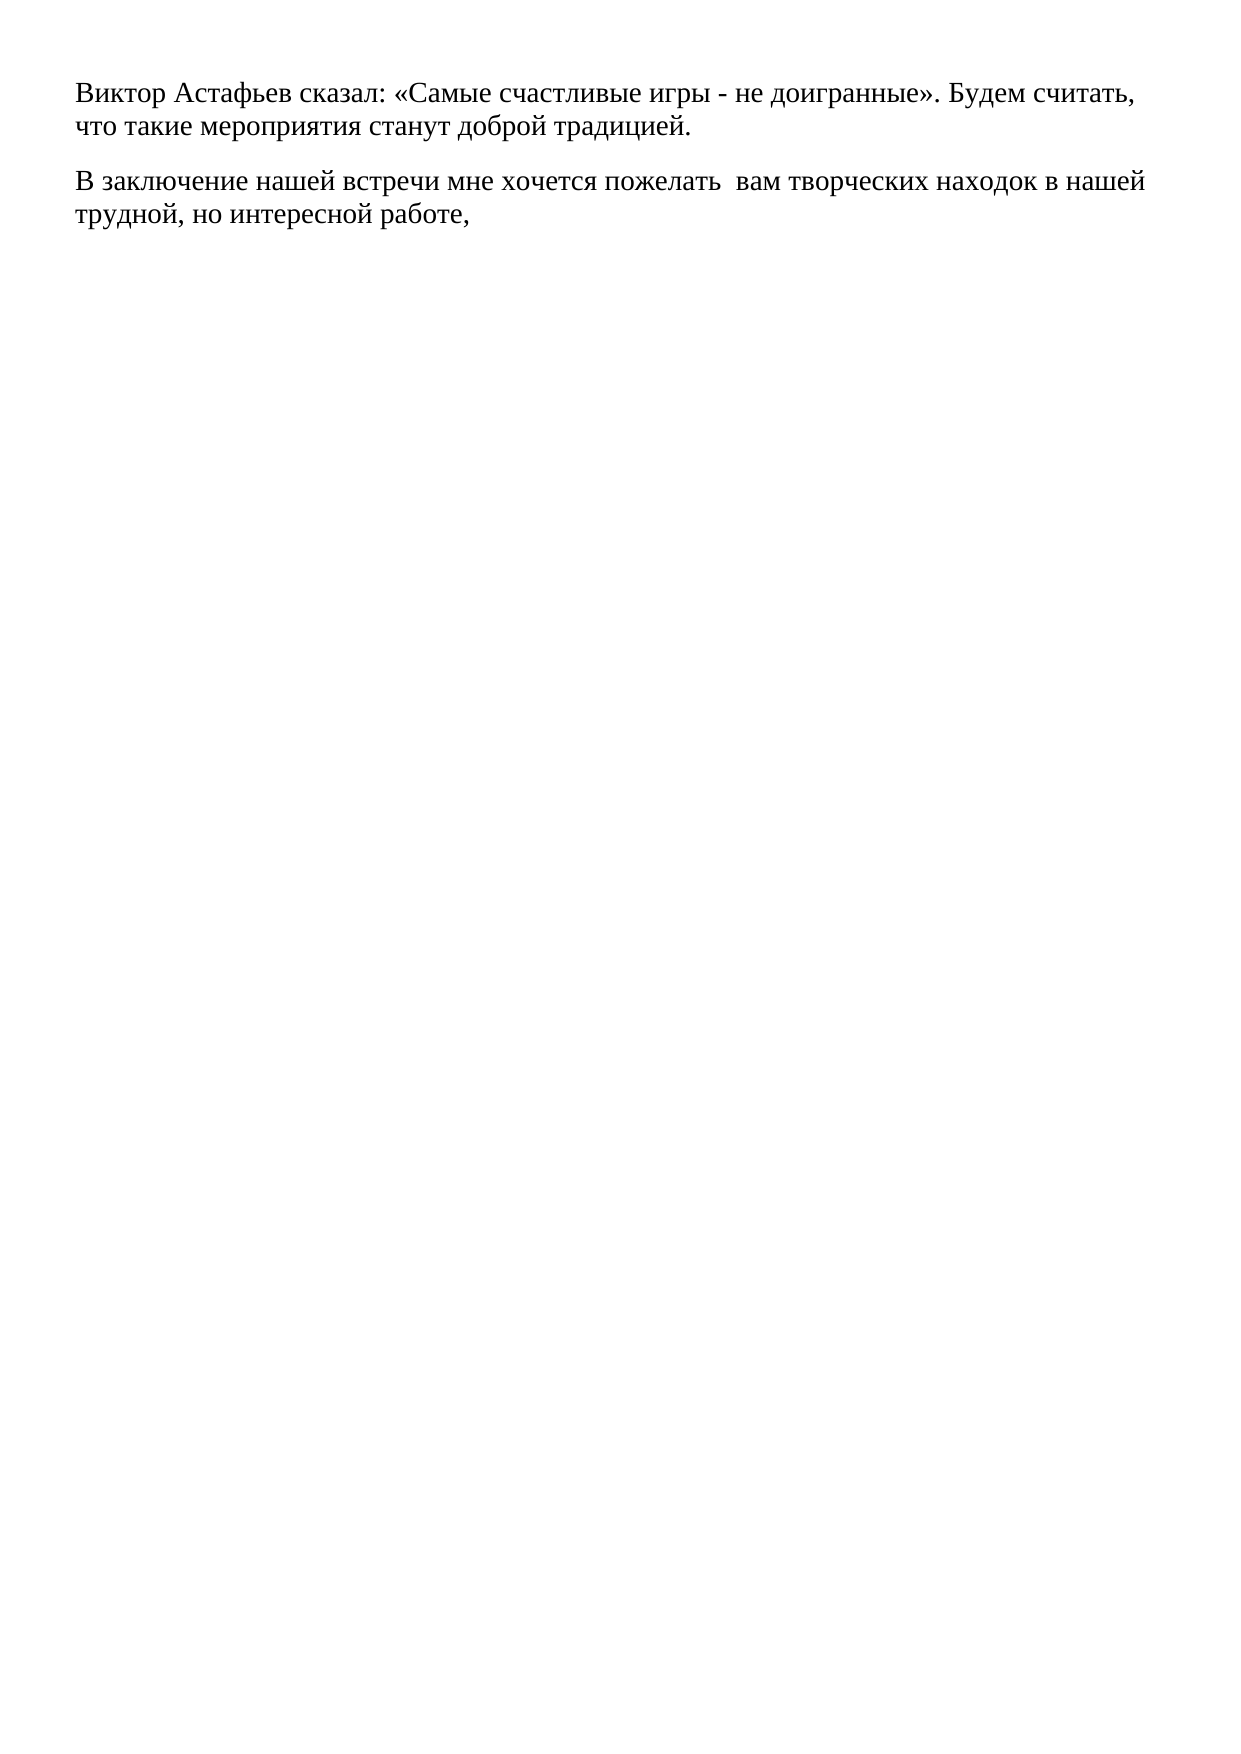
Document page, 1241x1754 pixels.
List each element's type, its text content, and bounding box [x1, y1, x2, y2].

text Виктор Астафьев сказал: «Самые счастливые игры - не доигранные». Будем считать, что такие мероприятия станут доброй традицией. [75, 75, 1165, 142]
text В заключение нашей встречи мне хочется пожелать вам творческих находок в нашей трудной, но интересной работе, [75, 163, 1165, 230]
